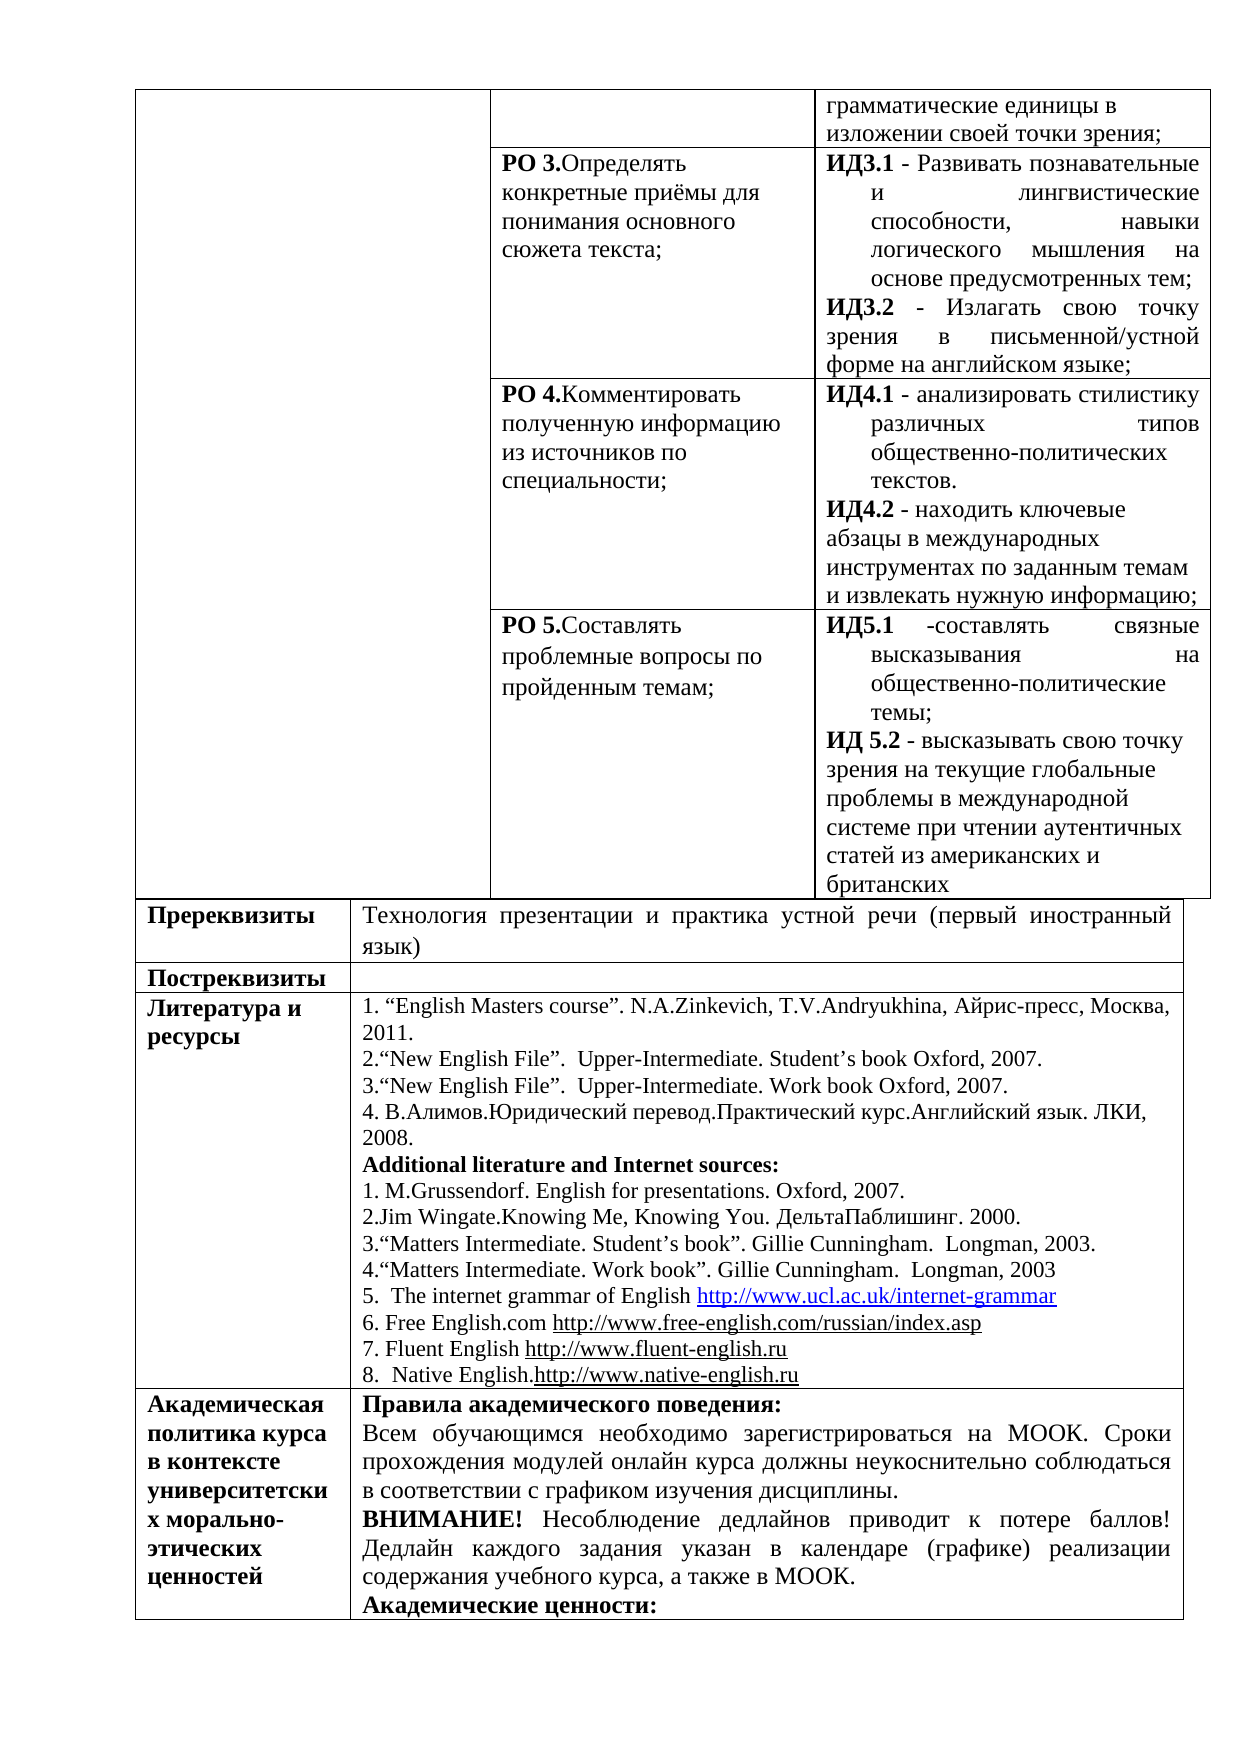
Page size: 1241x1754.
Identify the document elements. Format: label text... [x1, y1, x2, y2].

table_cell РО 4.Комментировать полученную информацию из источников по специальности; [491, 379, 814, 609]
table_cell Постреквизиты [136, 963, 350, 992]
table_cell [816, 90, 1210, 147]
table_cell ИД5.1 -составлять связные высказывания на общественно-политические темы; ИД 5.2 - высказывать свою точку зрения на текущие глобальные проблемы в международной системе при чтении аутентичных статей из американских и британских [816, 610, 1210, 898]
table_header Технология презентации и практика устной речи (первый иностранный язык) [351, 900, 1183, 962]
table_header Пререквизиты [136, 900, 350, 962]
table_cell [351, 1389, 1183, 1619]
table_cell ИД4.1 - анализировать стилистику различных типов общественно-политических текстов. ИД4.2 - находить ключевые абзацы в международных инструментах по заданным темам и извлекать нужную информацию; [816, 379, 1210, 609]
table_cell Литература и ресурсы [136, 993, 350, 1388]
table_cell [136, 1389, 350, 1619]
table_cell 1. “English Masters course”. N.A.Zinkevich, T.V.Andryukhina, Айрис-пресс, Москва, 2011. 2.“New English File”. Upper-Intermediate. Student’s book Oxford, 2007. 3.“New English File”. Upper-Intermediate. Work book Oxford, 2007. 4. В.Алимов.Юридический перевод.Практический курс.Английский язык. ЛКИ, 2008. Additional literature and Internet sources: 1. M.Grussendorf. English for presentations. Oxford, 2007. 2.Jim Wingate.Knowing Me, Knowing You. ДельтаПаблишинг. 2000. 3.“Matters Intermediate. Student’s book”. Gillie Cunningham. Longman, 2003. 4.“Matters Intermediate. Work book”. Gillie Cunningham. Longman, 2003 5. The internet grammar of English http://www.ucl.ac.uk/internet-grammar 6. Free English.com http://www.free-english.com/russian/index.asp 7. Fluent English http://www.fluent-english.ru Native English.http://www.native-english.ru [351, 993, 1183, 1388]
table_cell ИД3.1 - Развивать познавательные и лингвистические способности, навыки логического мышления на основе предусмотренных тем; ИД3.2 - Излагать свою точку зрения в письменной/устной форме на английском языке; [816, 148, 1210, 378]
table_cell [351, 963, 1183, 992]
table_cell РО 5.Составлять проблемные вопросы по пройденным темам; [491, 610, 814, 898]
table_cell [136, 90, 490, 898]
table_cell РО 3.Определять конкретные приёмы для понимания основного сюжета текста; [491, 148, 814, 378]
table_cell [491, 90, 814, 147]
